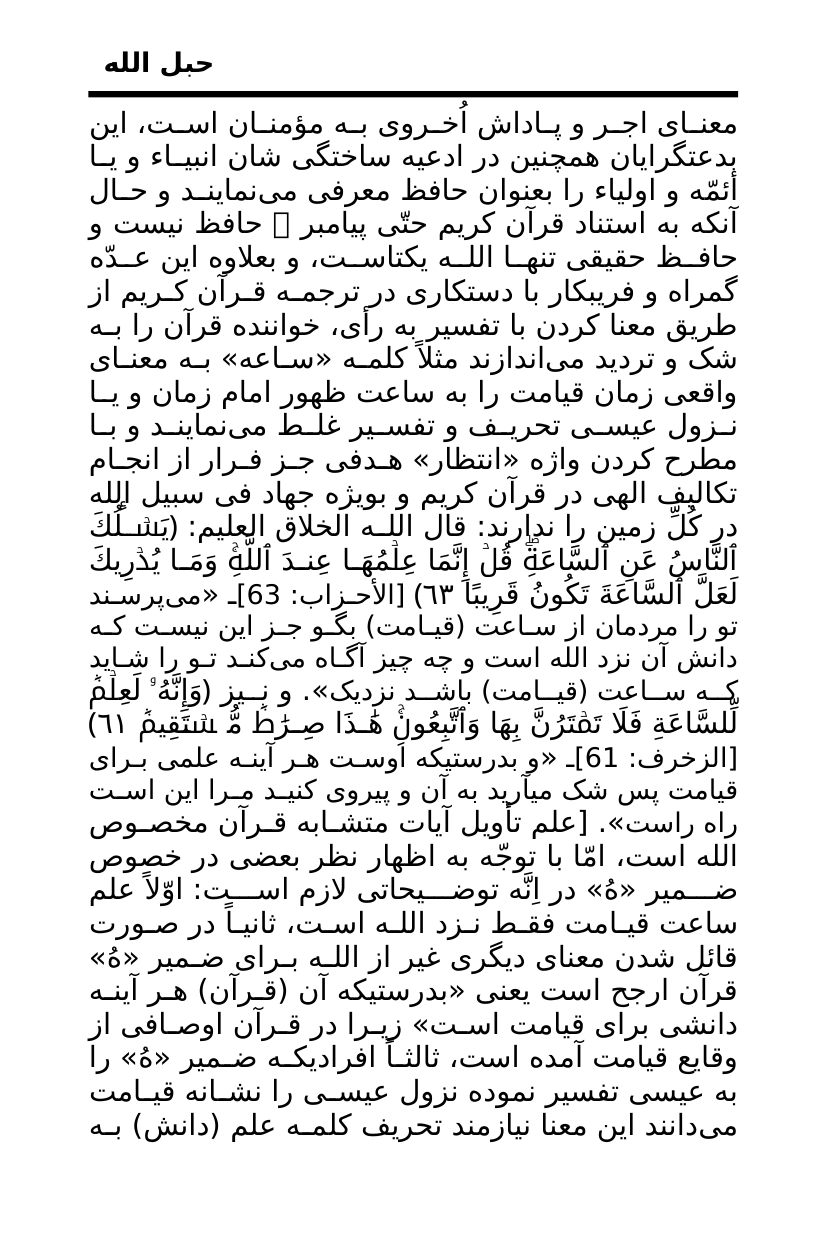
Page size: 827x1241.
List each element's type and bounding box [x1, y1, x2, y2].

text [89, 106, 738, 1142]
